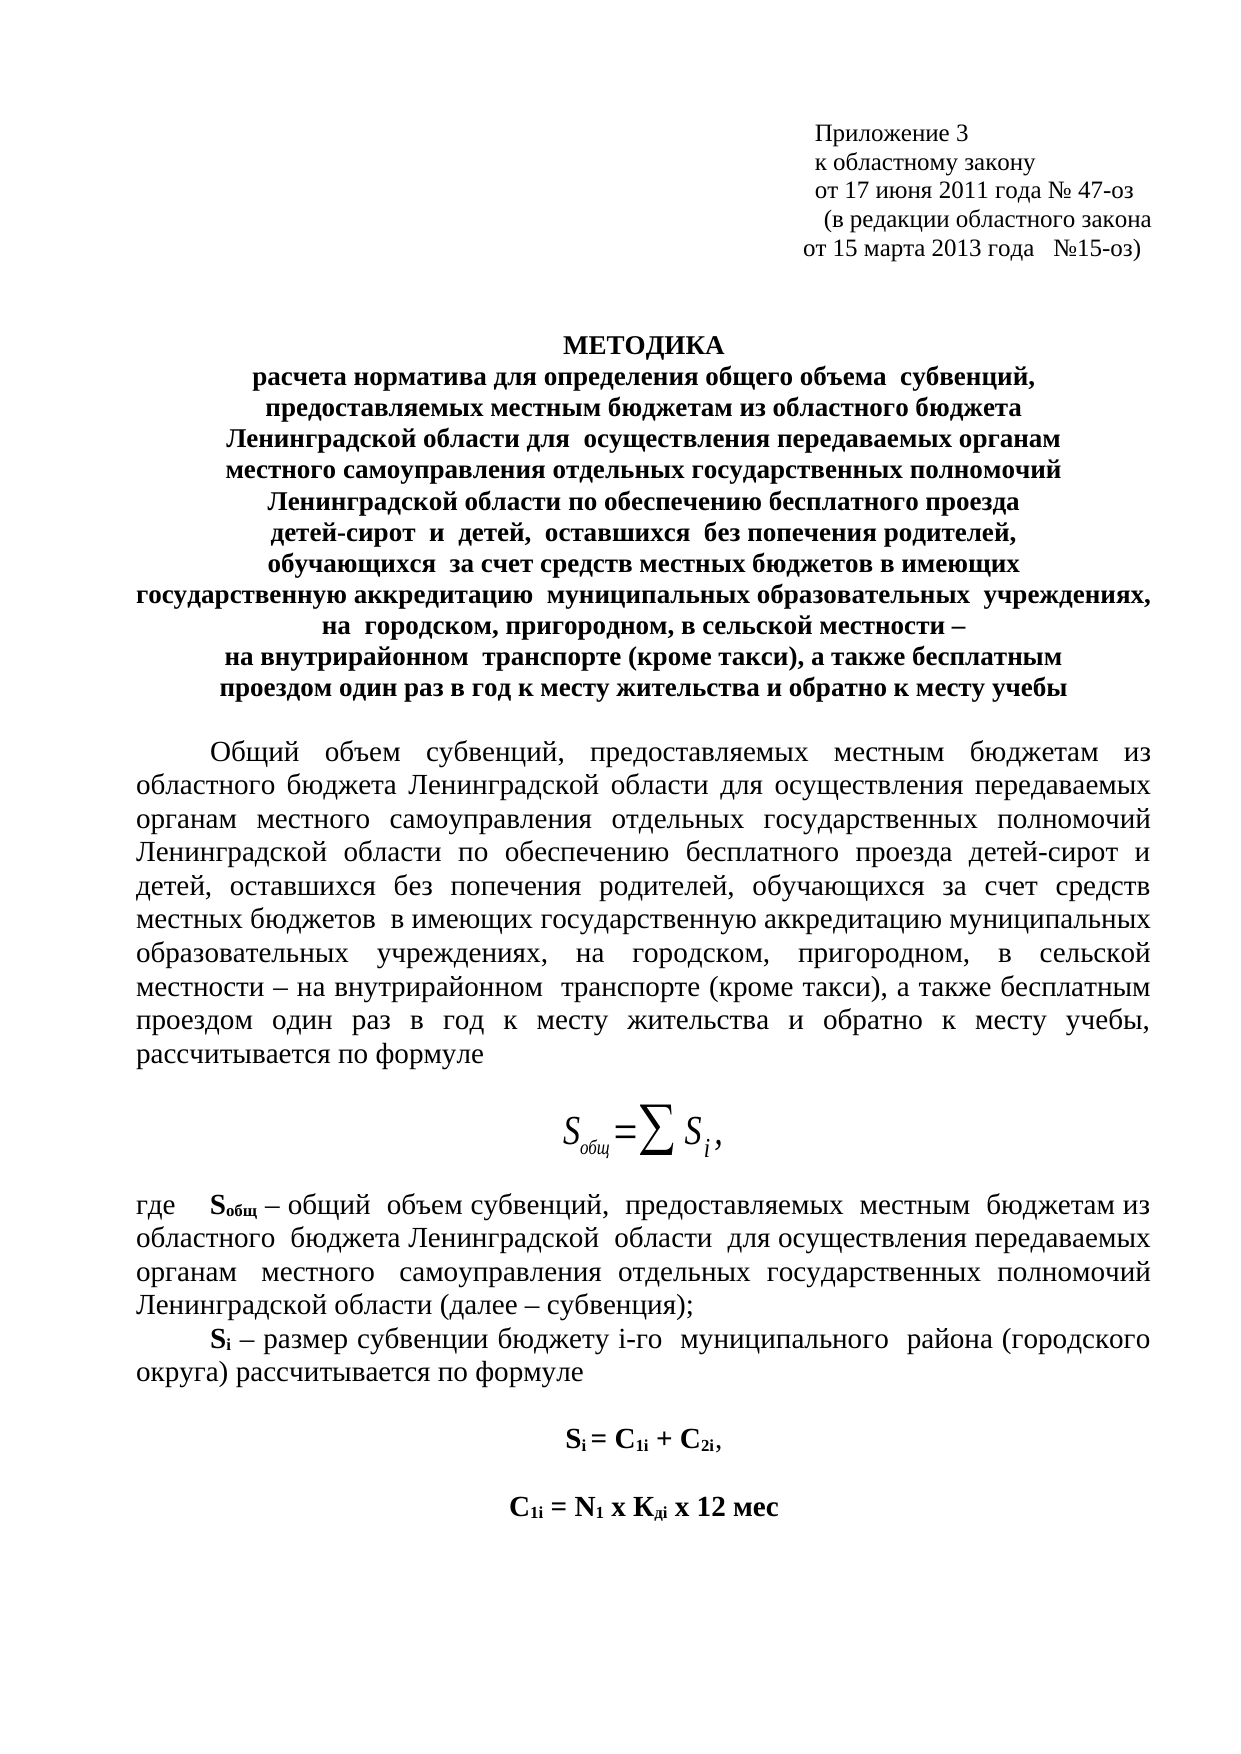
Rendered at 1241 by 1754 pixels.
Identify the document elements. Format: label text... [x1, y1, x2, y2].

text Ленинградской области для осуществления передаваемых органам [136, 422, 1152, 453]
text к областному закону [799, 147, 1152, 176]
text от 17 июня 2011 года № 47-оз [799, 176, 1152, 204]
text проездом один раз в год к месту жительства и обратно к месту учебы [136, 672, 1152, 703]
text государственную аккредитацию муниципальных образовательных учреждениях, на городском, пригородном, в сельской местности – [136, 578, 1152, 640]
text (в редакции областного закона [136, 204, 1152, 233]
text расчета норматива для определения общего объема субвенций, [136, 360, 1152, 391]
text где Sобщ – общий объем субвенций, предоставляемых местным бюджетам из областного бюджета Ленинградской области для осуществления передаваемых органам местного самоуправления отдельных государственных полномочий Ленинградской области (далее – субвенция); [136, 1187, 1152, 1321]
text C1i = N1 x Кдi x 12 мес [136, 1489, 1152, 1522]
text на внутрирайонном транспорте (кроме такси), а также бесплатным [136, 640, 1152, 672]
text Si – размер субвенции бюджету i-го муниципального района (городского округа) рассчитывается по формуле [136, 1321, 1152, 1388]
title МЕТОДИКА [136, 329, 1152, 360]
text Общий объем субвенций, предоставляемых местным бюджетам из областного бюджета Ленинградской области для осуществления передаваемых органам местного самоуправления отдельных государственных полномочий Ленинградской области по обеспечению бесплатного проезда детей-сирот и детей, оставшихся без попечения родителей, обучающихся за счет средств местных бюджетов в имеющих государственную аккредитацию муниципальных образовательных учреждениях, на городском, пригородном, в сельской местности – на внутрирайонном транспорте (кроме такси), а также бесплатным проездом один раз в год к месту жительства и обратно к месту учебы, рассчитывается по формуле [136, 734, 1152, 1069]
text предоставляемых местным бюджетам из областного бюджета [136, 391, 1152, 422]
text Si = C1i + C2i , [136, 1422, 1152, 1455]
text Приложение 3 [799, 118, 1152, 147]
text детей-сирот и детей, оставшихся без попечения родителей, [136, 516, 1152, 547]
text обучающихся за счет средств местных бюджетов в имеющих [136, 547, 1152, 578]
text от 15 марта 2013 года №15-оз) [136, 233, 1152, 262]
text местного самоуправления отдельных государственных полномочий Ленинградской области по обеспечению бесплатного проезда [136, 453, 1152, 516]
